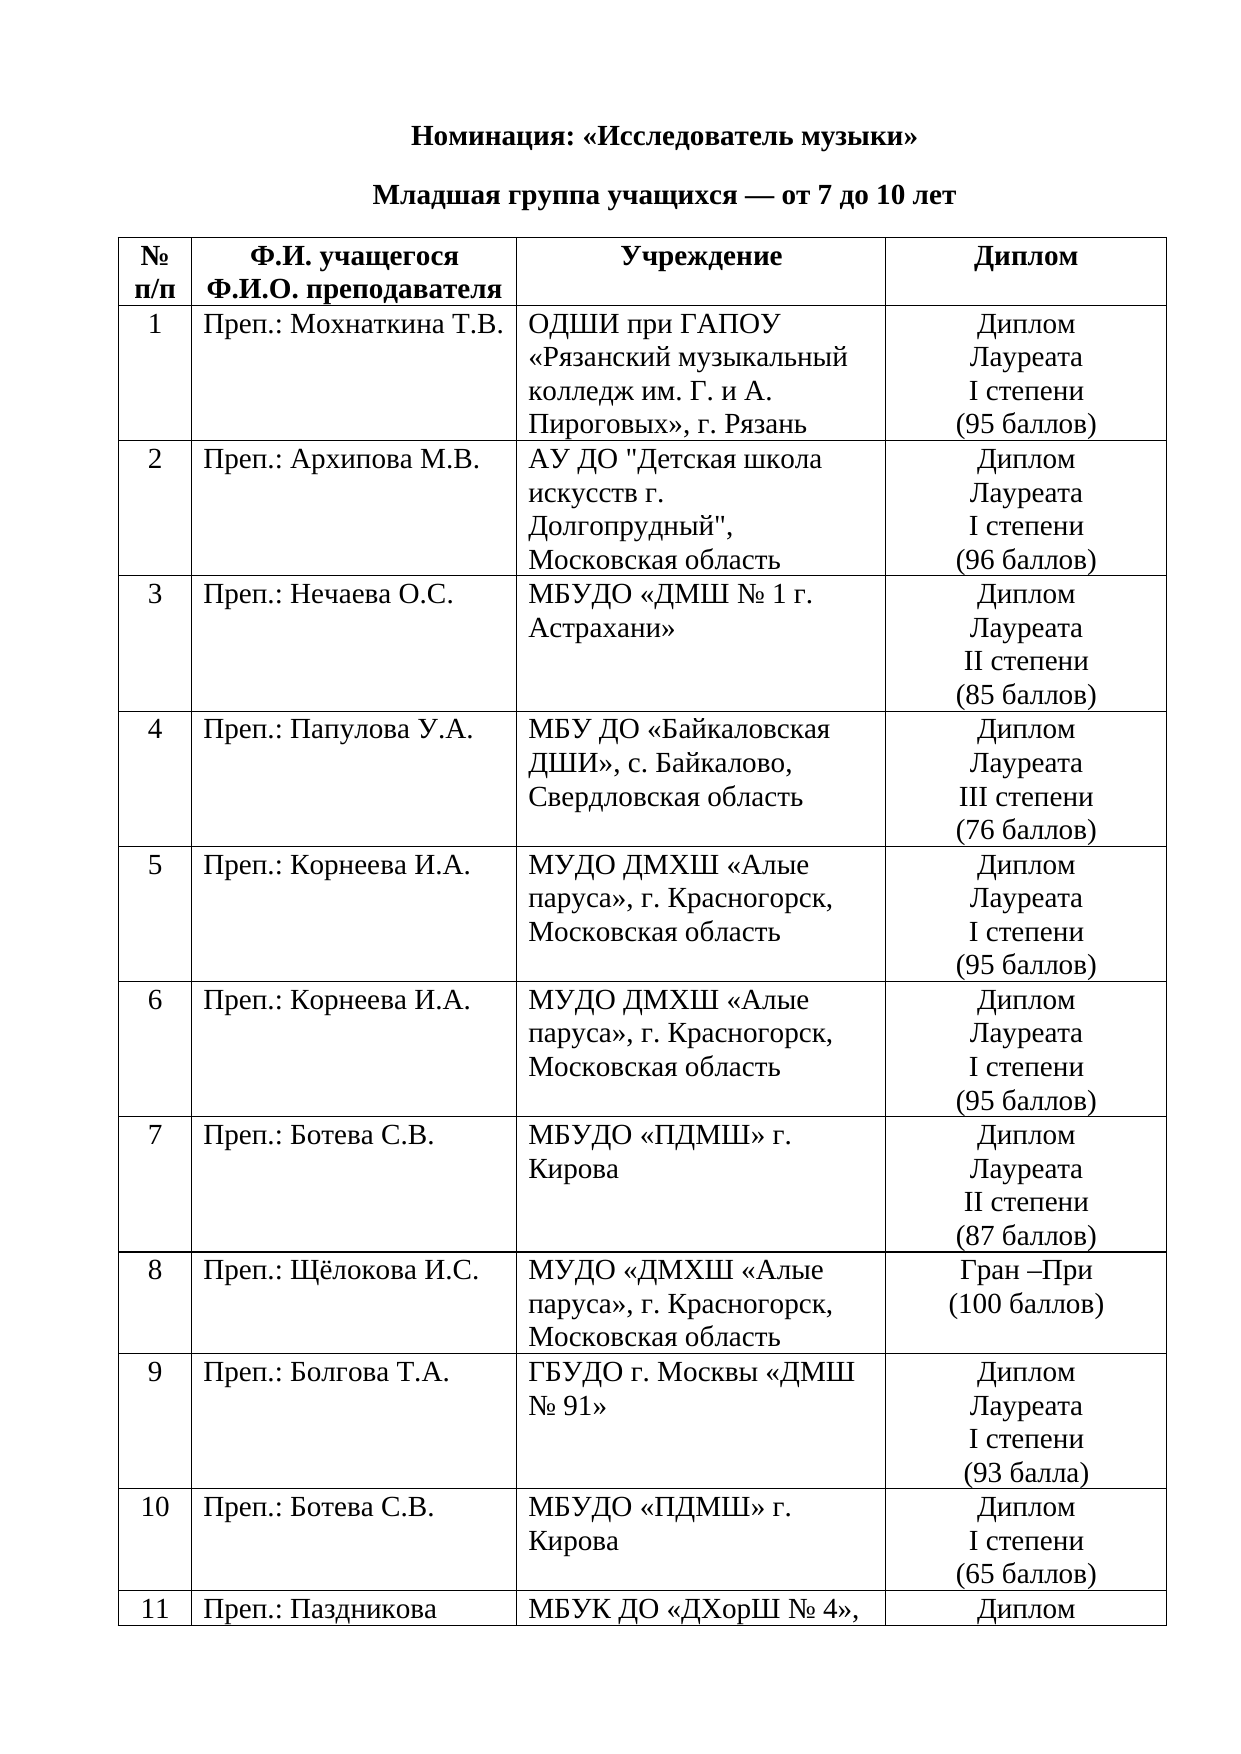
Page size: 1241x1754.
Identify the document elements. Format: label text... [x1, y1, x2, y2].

table_header Ф.И. учащегося Ф.И.О. преподавателя [192, 238, 516, 305]
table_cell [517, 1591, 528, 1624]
table_header № п/п [119, 238, 191, 305]
table_cell 9 [119, 1354, 191, 1488]
table_cell Диплом Лауреата II степени (87 баллов) [886, 1117, 1166, 1251]
table_cell Преп.: Корнеева И.А. [192, 847, 516, 981]
table_cell Диплом Лауреата I степени (93 балла) [886, 1354, 1166, 1488]
table_cell ОДШИ при ГАПОУ «Рязанский музыкальный колледж им. Г. и А. Пироговых», г. Рязань [517, 306, 885, 440]
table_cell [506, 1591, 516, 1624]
table_cell МБУ ДО «Байкаловская ДШИ», с. Байкалово, Свердловская область [517, 712, 885, 846]
table_cell 1 [119, 306, 191, 440]
table_cell Преп.: Ботева С.В. [192, 1117, 516, 1251]
table_cell МУДО «ДМХШ «Алые паруса», г. Красногорск, Московская область [517, 1253, 885, 1353]
table_cell Преп.: Папулова У.А. [192, 712, 516, 846]
table_cell Преп.: Корнеева И.А. [192, 982, 516, 1116]
table_cell Диплом Лауреата I степени (95 баллов) [886, 847, 1166, 981]
table_cell 6 [119, 982, 191, 1116]
table_cell Преп.: Мохнаткина Т.В. [192, 306, 516, 440]
table_cell Диплом I степени (65 баллов) [886, 1489, 1166, 1590]
table_cell МБУДО «ПДМШ» г. Кирова [517, 1117, 885, 1251]
table_cell Диплом Лауреата I степени (96 баллов) [886, 441, 1166, 575]
table_cell Преп.: Нечаева О.С. [192, 576, 516, 711]
table_cell 5 [119, 847, 191, 981]
table_cell Преп.: Щёлокова И.С. [192, 1253, 516, 1353]
table_cell 10 [119, 1489, 191, 1590]
table_cell Гран –При (100 баллов) [886, 1253, 1166, 1353]
table_cell Преп.: Болгова Т.А. [192, 1354, 516, 1488]
table_cell Диплом Лауреата I степени (95 баллов) [886, 982, 1166, 1116]
table_cell Преп.: Ботева С.В. [192, 1489, 516, 1590]
table_header Диплом [886, 238, 1166, 305]
table_cell АУ ДО "Детская школа искусств г. Долгопрудный", Московская область [517, 441, 885, 575]
table_cell 2 [119, 441, 191, 575]
table_cell 4 [119, 712, 191, 846]
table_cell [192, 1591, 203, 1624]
table_cell Диплом Лауреата II степени (85 баллов) [886, 576, 1166, 711]
table_cell 11 [119, 1591, 191, 1624]
table_cell Преп.: Архипова М.В. [192, 441, 516, 575]
table_header Учреждение [517, 238, 885, 305]
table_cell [886, 1591, 1166, 1624]
table_cell МУДО ДМХШ «Алые паруса», г. Красногорск, Московская область [517, 847, 885, 981]
table_cell МБУДО «ПДМШ» г. Кирова [517, 1489, 885, 1590]
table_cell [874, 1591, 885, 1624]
table_cell Диплом Лауреата III степени (76 баллов) [886, 712, 1166, 846]
table_cell 7 [119, 1117, 191, 1251]
table_cell 8 [119, 1253, 191, 1353]
text Номинация: «Исследователь музыки» [177, 118, 1152, 152]
text Младшая группа учащихся — от 7 до 10 лет [177, 177, 1152, 211]
table_cell Диплом Лауреата I степени (95 баллов) [886, 306, 1166, 440]
table_cell ГБУДО г. Москвы «ДМШ № 91» [517, 1354, 885, 1488]
table_cell 3 [119, 576, 191, 711]
table_cell МУДО ДМХШ «Алые паруса», г. Красногорск, Московская область [517, 982, 885, 1116]
table_cell МБУДО «ДМШ № 1 г. Астрахани» [517, 576, 885, 711]
